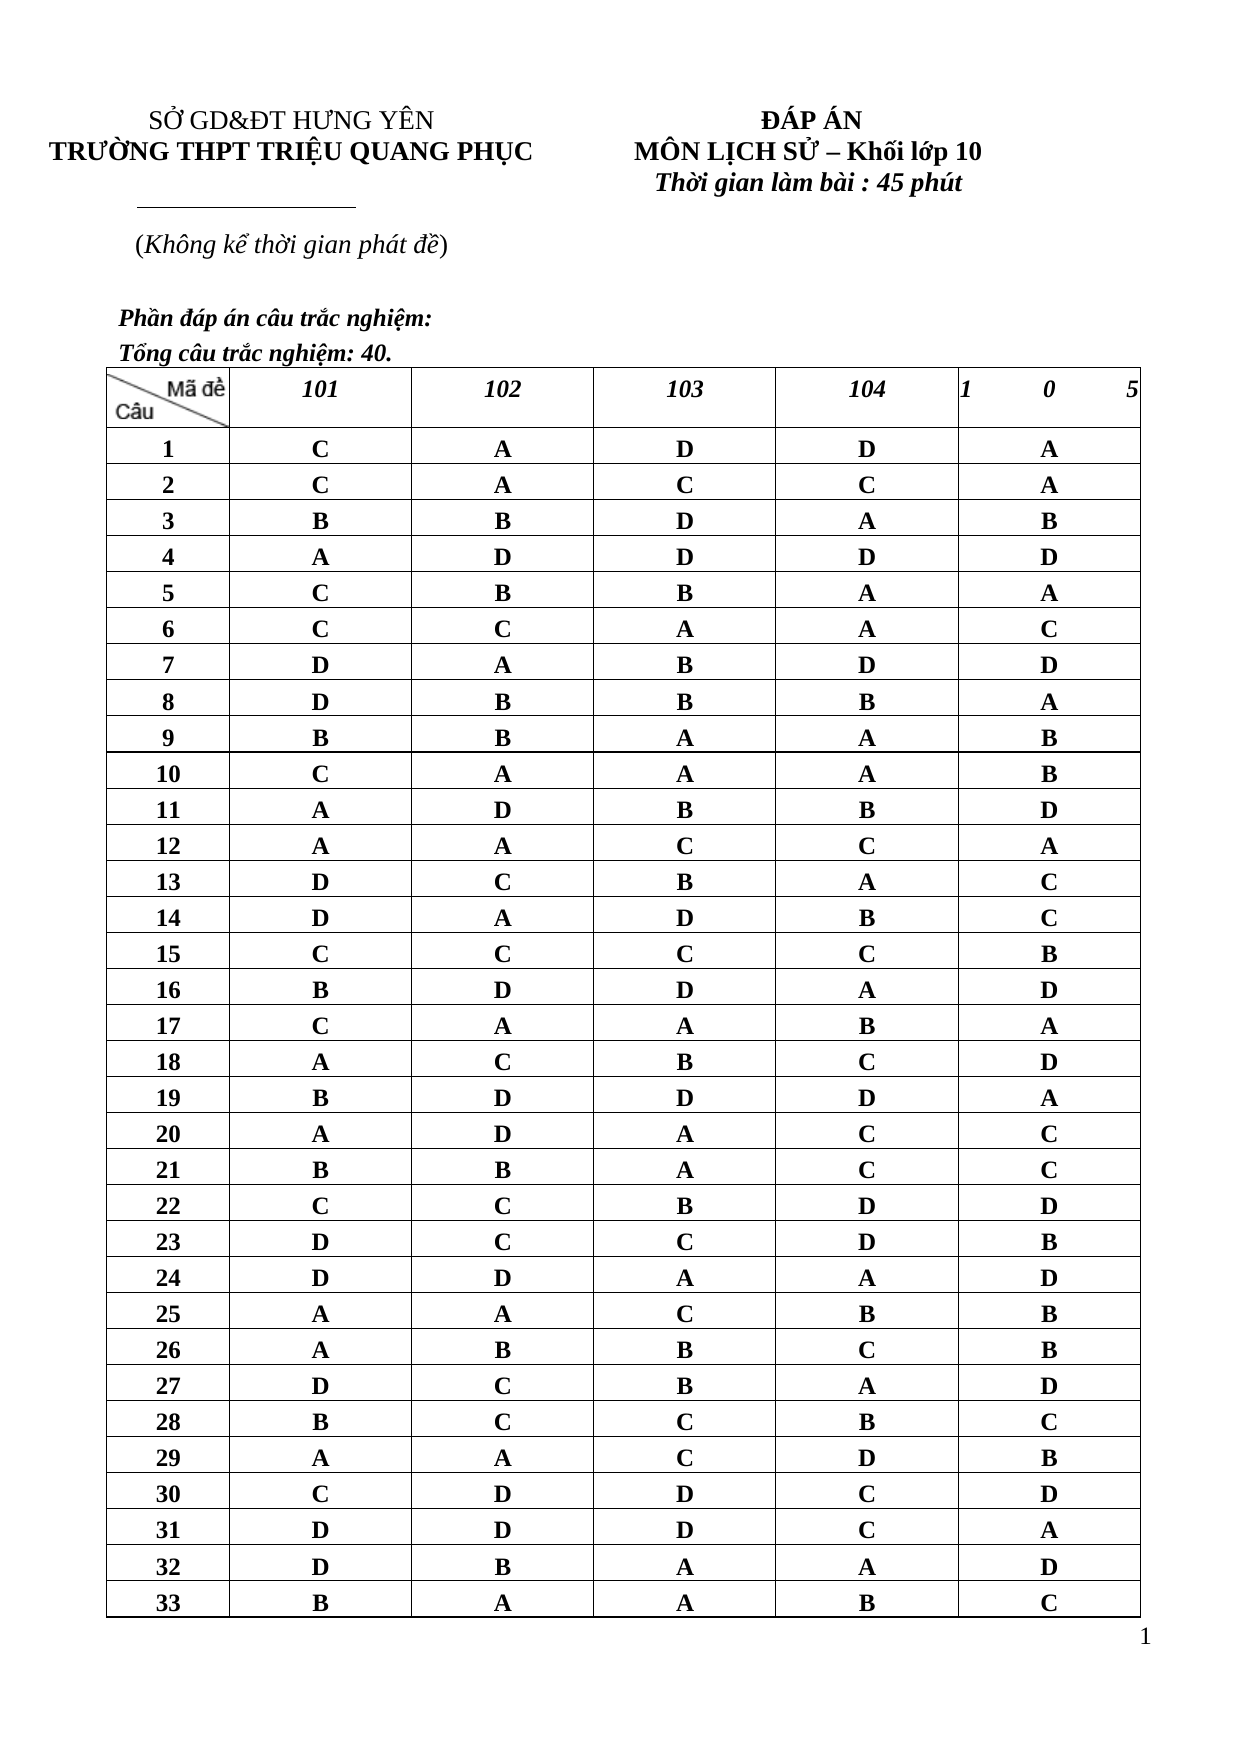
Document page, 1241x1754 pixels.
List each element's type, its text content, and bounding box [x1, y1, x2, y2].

table_cell B [594, 1041, 775, 1076]
table_cell 10 [107, 753, 229, 787]
table_cell 21 [107, 1149, 229, 1184]
table_cell D [776, 536, 958, 571]
table_header 102 [412, 368, 593, 427]
table_cell C [412, 1041, 593, 1076]
table_cell B [230, 500, 411, 535]
table_cell B [959, 753, 1140, 787]
table_cell A [230, 1437, 411, 1472]
table_cell C [230, 1185, 411, 1220]
table_cell A [230, 789, 411, 823]
table_cell D [594, 897, 775, 932]
table_cell C [230, 1473, 411, 1508]
table_cell A [594, 1545, 775, 1580]
table_cell A [412, 1293, 593, 1328]
table_cell 17 [107, 1005, 229, 1040]
table_cell 7 [107, 644, 229, 679]
table_cell D [959, 536, 1140, 571]
table_cell D [959, 1041, 1140, 1076]
table_cell 3 [107, 500, 229, 535]
table_cell A [594, 1113, 775, 1148]
table_cell A [959, 825, 1140, 859]
table_cell 26 [107, 1329, 229, 1364]
table_cell B [776, 1293, 958, 1328]
table_cell C [776, 825, 958, 859]
table_cell 14 [107, 897, 229, 932]
table_cell B [594, 680, 775, 715]
table_cell A [230, 536, 411, 571]
table_cell 27 [107, 1365, 229, 1400]
table_cell A [594, 1005, 775, 1040]
table_cell B [230, 969, 411, 1004]
table_cell D [776, 1437, 958, 1472]
table_cell D [776, 644, 958, 679]
table_cell D [959, 1257, 1140, 1292]
table_cell A [412, 825, 593, 859]
table_cell D [959, 1365, 1140, 1400]
table_cell A [776, 572, 958, 607]
table_cell A [594, 1149, 775, 1184]
table_cell 15 [107, 933, 229, 968]
table_cell B [412, 1545, 593, 1580]
table_cell C [412, 608, 593, 643]
table_cell A [959, 464, 1140, 499]
table_cell C [230, 753, 411, 787]
table_cell 13 [107, 861, 229, 896]
table_cell A [776, 608, 958, 643]
table_header ĐÁP ÁN MÔN LỊCH SỬ – Khối lớp 10 Thời gian làm bài : 45 phút [568, 104, 1048, 259]
table_cell C [230, 933, 411, 968]
table_cell C [594, 933, 775, 968]
table_cell B [959, 1221, 1140, 1256]
table_cell B [776, 680, 958, 715]
table_cell C [959, 897, 1140, 932]
table_cell C [230, 608, 411, 643]
table_cell D [594, 1509, 775, 1544]
table_cell D [412, 1257, 593, 1292]
table_cell B [412, 1149, 593, 1184]
table_cell A [412, 464, 593, 499]
table_cell D [412, 789, 593, 823]
table_cell D [959, 1185, 1140, 1220]
picture [107, 374, 229, 427]
table_cell B [776, 789, 958, 823]
table_cell A [776, 500, 958, 535]
table_cell B [776, 1581, 958, 1616]
table_cell C [230, 572, 411, 607]
table_cell C [412, 1401, 593, 1436]
table_cell A [776, 969, 958, 1004]
table_cell C [959, 608, 1140, 643]
table_cell D [594, 969, 775, 1004]
table_cell C [776, 933, 958, 968]
table_cell A [776, 1257, 958, 1292]
table_header SỞ GD&ĐT HƯNG YÊN TRƯỜNG THPT TRIỆU QUANG PHỤC (Không kể thời gian phát đề) [15, 104, 568, 259]
table_cell A [959, 1509, 1140, 1544]
table_cell 12 [107, 825, 229, 859]
table_cell C [959, 1581, 1140, 1616]
table_cell A [776, 716, 958, 751]
table_cell A [412, 897, 593, 932]
table_cell D [412, 536, 593, 571]
table_cell A [412, 1437, 593, 1472]
table_cell A [412, 1005, 593, 1040]
table_cell B [959, 716, 1140, 751]
table_cell B [594, 1329, 775, 1364]
table_cell C [776, 1149, 958, 1184]
table_cell A [776, 753, 958, 787]
table_cell C [594, 1221, 775, 1256]
table_cell D [230, 644, 411, 679]
table_cell C [959, 1401, 1140, 1436]
table_cell 20 [107, 1113, 229, 1148]
table_cell D [230, 861, 411, 896]
table_cell 22 [107, 1185, 229, 1220]
table_cell A [412, 428, 593, 463]
table_cell C [412, 1221, 593, 1256]
table_cell C [412, 1365, 593, 1400]
table_cell 11 [107, 789, 229, 823]
table_cell 6 [107, 608, 229, 643]
table_cell 31 [107, 1509, 229, 1544]
table_cell D [412, 1113, 593, 1148]
table_cell A [594, 716, 775, 751]
table_cell D [230, 1509, 411, 1544]
table_cell A [776, 861, 958, 896]
table_cell B [594, 789, 775, 823]
table_cell B [412, 500, 593, 535]
table_cell D [412, 1077, 593, 1112]
table_cell C [412, 1185, 593, 1220]
table_header 103 [594, 368, 775, 427]
table_cell D [594, 428, 775, 463]
table_cell A [959, 428, 1140, 463]
table_cell D [230, 1257, 411, 1292]
table_cell 23 [107, 1221, 229, 1256]
table_cell B [594, 644, 775, 679]
table_header 104 [776, 368, 958, 427]
table_cell C [959, 861, 1140, 896]
text Phần đáp án câu trắc nghiệm: [118, 303, 1152, 332]
table_cell C [594, 1293, 775, 1328]
table_cell D [412, 1473, 593, 1508]
table_cell 16 [107, 969, 229, 1004]
table_cell B [959, 933, 1140, 968]
table_cell C [412, 933, 593, 968]
table_cell B [776, 897, 958, 932]
table_cell D [230, 897, 411, 932]
table_cell D [230, 1545, 411, 1580]
table_cell 2 [107, 464, 229, 499]
table_cell 28 [107, 1401, 229, 1436]
table_cell A [594, 1581, 775, 1616]
table_cell C [959, 1149, 1140, 1184]
table_cell 33 [107, 1581, 229, 1616]
table_header 105 [959, 368, 1140, 427]
table_cell C [776, 1041, 958, 1076]
table_cell 9 [107, 716, 229, 751]
table_cell D [594, 1473, 775, 1508]
table_cell B [959, 1329, 1140, 1364]
table_cell C [594, 825, 775, 859]
table_cell C [230, 464, 411, 499]
table_cell A [959, 572, 1140, 607]
table_cell 29 [107, 1437, 229, 1472]
table_cell D [594, 536, 775, 571]
table_cell D [230, 680, 411, 715]
table_cell D [959, 1545, 1140, 1580]
table_cell D [776, 1185, 958, 1220]
table_cell D [959, 969, 1140, 1004]
table_cell D [776, 428, 958, 463]
table_cell A [230, 1113, 411, 1148]
table_header 101 [230, 368, 411, 427]
table_cell B [412, 572, 593, 607]
table_cell A [959, 1077, 1140, 1112]
table_cell 24 [107, 1257, 229, 1292]
text Tổng câu trắc nghiệm: 40. [118, 338, 1152, 367]
table_cell B [594, 1365, 775, 1400]
table_header [107, 368, 229, 374]
table_cell D [594, 500, 775, 535]
table_cell C [776, 464, 958, 499]
table_cell 8 [107, 680, 229, 715]
table_cell C [594, 1401, 775, 1436]
table_cell 1 [107, 428, 229, 463]
table_cell A [959, 1005, 1140, 1040]
table_cell B [594, 861, 775, 896]
table_cell D [959, 789, 1140, 823]
table_cell B [959, 500, 1140, 535]
table_cell B [230, 1077, 411, 1112]
table_cell A [412, 1581, 593, 1616]
table_cell A [230, 825, 411, 859]
table_cell B [959, 1437, 1140, 1472]
table_cell D [230, 1365, 411, 1400]
table_cell D [959, 1473, 1140, 1508]
table_cell C [776, 1473, 958, 1508]
table_cell C [959, 1113, 1140, 1148]
table_cell C [412, 861, 593, 896]
table_cell B [230, 1401, 411, 1436]
table_cell A [412, 644, 593, 679]
table_cell D [776, 1077, 958, 1112]
table_cell A [230, 1293, 411, 1328]
table_cell D [959, 644, 1140, 679]
table_cell A [594, 753, 775, 787]
table_cell A [594, 608, 775, 643]
table_cell A [230, 1041, 411, 1076]
table_cell A [776, 1365, 958, 1400]
table_cell A [959, 680, 1140, 715]
table_cell B [230, 1149, 411, 1184]
table_cell B [594, 1185, 775, 1220]
table_cell B [776, 1005, 958, 1040]
table_cell 30 [107, 1473, 229, 1508]
table_cell A [412, 753, 593, 787]
table_cell D [412, 1509, 593, 1544]
table_cell D [594, 1077, 775, 1112]
table_cell 5 [107, 572, 229, 607]
table_cell C [594, 464, 775, 499]
table_cell B [412, 680, 593, 715]
table_cell B [412, 716, 593, 751]
table_cell 32 [107, 1545, 229, 1580]
table_cell B [230, 716, 411, 751]
table_cell B [594, 572, 775, 607]
table_cell A [230, 1329, 411, 1364]
table_cell A [776, 1545, 958, 1580]
table_cell A [594, 1257, 775, 1292]
table_cell B [959, 1293, 1140, 1328]
table_cell 18 [107, 1041, 229, 1076]
table_cell B [412, 1329, 593, 1364]
table_cell B [230, 1581, 411, 1616]
table_cell C [230, 428, 411, 463]
table_cell D [776, 1221, 958, 1256]
table_cell C [594, 1437, 775, 1472]
table_cell C [776, 1329, 958, 1364]
table_cell C [776, 1509, 958, 1544]
table_cell D [230, 1221, 411, 1256]
table_cell D [412, 969, 593, 1004]
table_cell B [776, 1401, 958, 1436]
table_cell C [230, 1005, 411, 1040]
table_cell C [776, 1113, 958, 1148]
table_cell 19 [107, 1077, 229, 1112]
table_cell 25 [107, 1293, 229, 1328]
table_cell 4 [107, 536, 229, 571]
